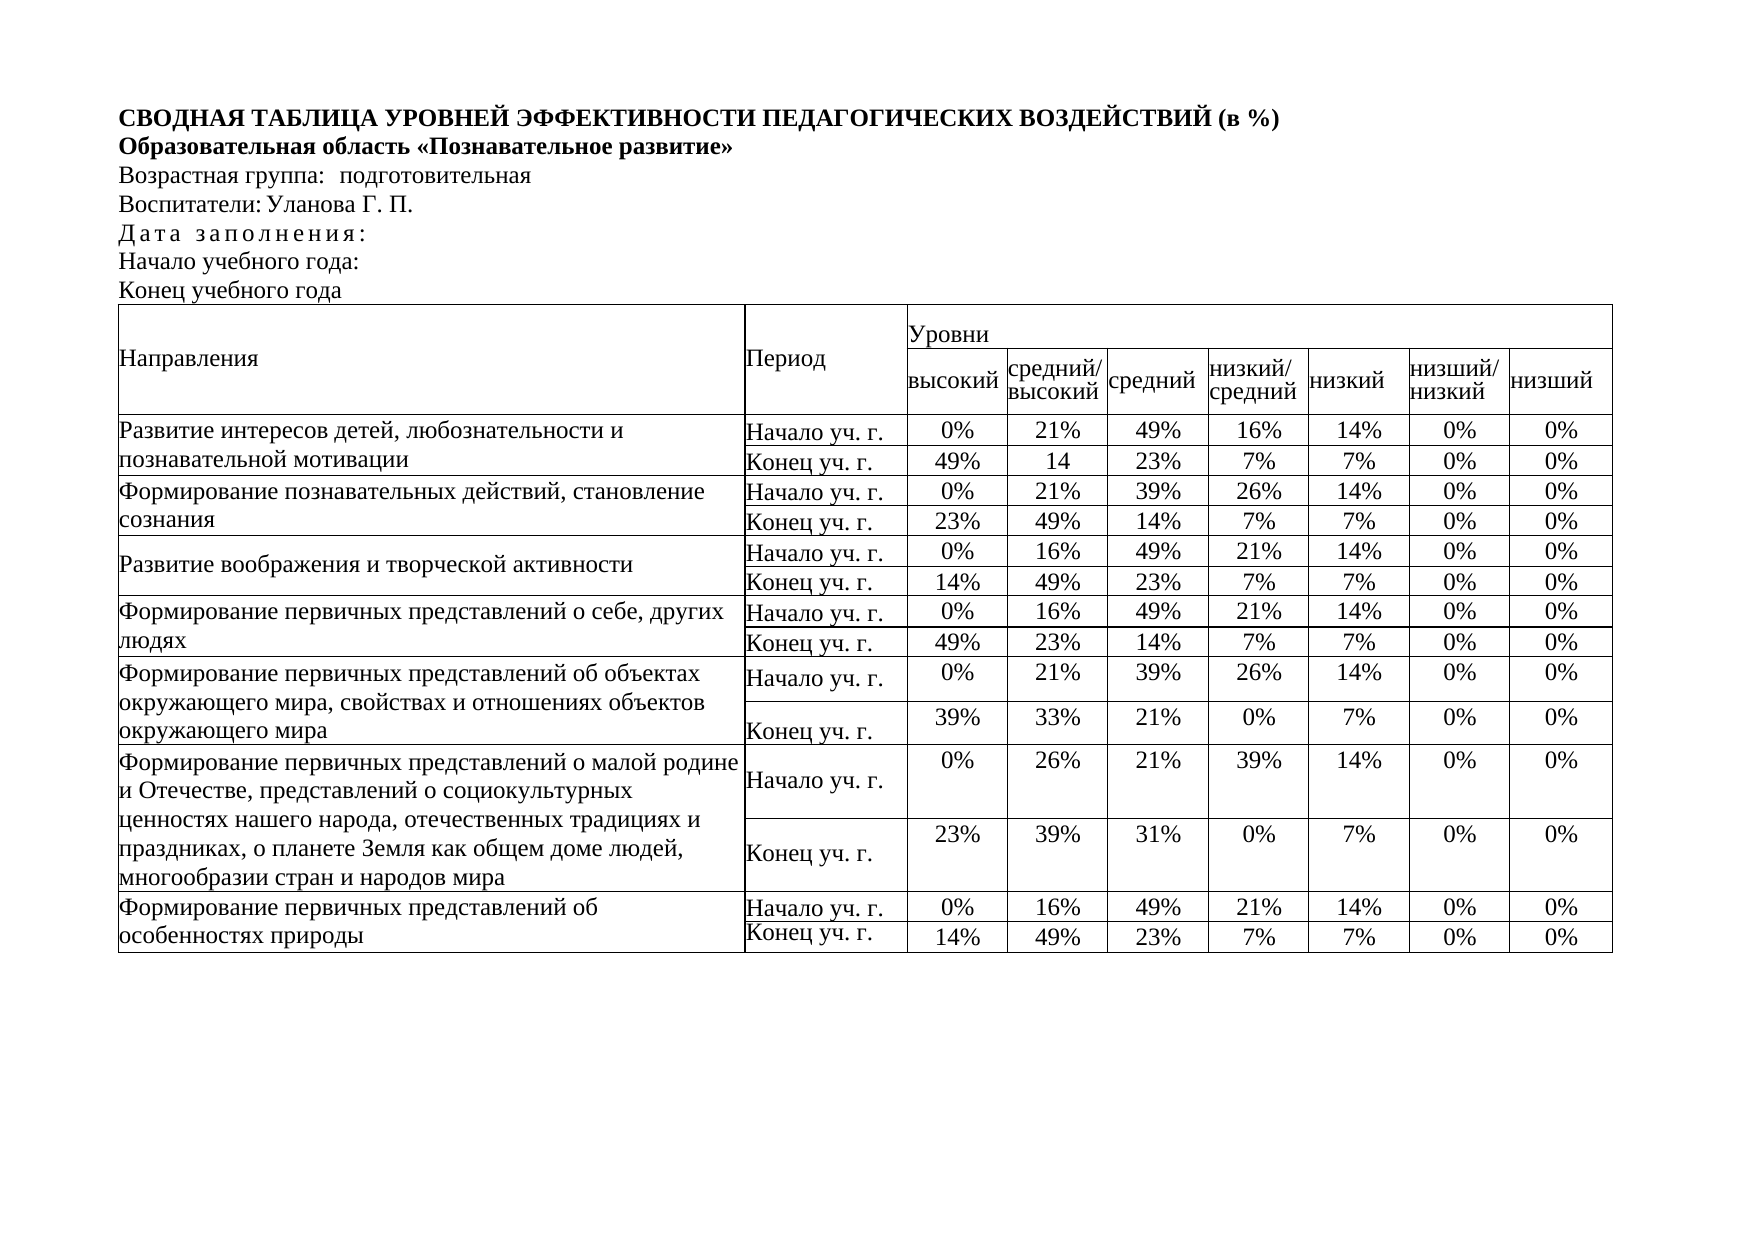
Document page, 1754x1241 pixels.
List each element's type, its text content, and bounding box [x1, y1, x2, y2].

table_cell 0% [1209, 702, 1308, 744]
table_cell Конец уч. г. [746, 446, 907, 475]
table_cell 23% [908, 506, 1007, 535]
text Возрастная группа: подготовительная [118, 160, 1636, 189]
table_header Уровни [908, 305, 1612, 347]
table_cell 14% [1309, 536, 1409, 566]
table_header Направления [119, 305, 744, 414]
table_cell Конец уч. г. [746, 567, 907, 595]
table_cell низший/ низкий [1410, 349, 1509, 414]
table_cell 14% [1108, 506, 1208, 535]
table_cell 7% [1309, 819, 1409, 891]
table_cell 0% [1510, 819, 1612, 891]
table_cell 23% [1108, 446, 1208, 475]
table_cell низкий/ средний [1209, 349, 1308, 414]
table_cell 39% [1209, 745, 1308, 818]
table_cell высокий [908, 349, 1007, 414]
table_cell 0% [1510, 476, 1612, 505]
table_cell 7% [1209, 446, 1308, 475]
table_cell Начало уч. г. [746, 745, 907, 818]
table_cell 0% [1410, 628, 1509, 656]
table_cell 7% [1209, 506, 1308, 535]
table_cell 0% [1410, 415, 1509, 445]
table_cell 0% [1410, 702, 1509, 744]
table_cell 49% [1108, 892, 1208, 921]
table_cell 21% [1008, 415, 1107, 445]
table_cell 14% [1309, 415, 1409, 445]
table_cell 23% [1108, 922, 1208, 952]
table_cell 21% [1209, 892, 1308, 921]
text Дата заполнения: [118, 218, 1636, 246]
text Начало учебного года: [118, 246, 1636, 275]
table_cell Начало уч. г. [746, 596, 907, 626]
table_cell средний [1108, 349, 1208, 414]
table_cell Конец уч. г. [746, 628, 907, 656]
table_cell 0% [1410, 506, 1509, 535]
table_cell 0% [1410, 476, 1509, 505]
table_cell 49% [1108, 415, 1208, 445]
table_cell 0% [1510, 415, 1612, 445]
table_cell 21% [1008, 657, 1107, 701]
table_cell 7% [1209, 567, 1308, 595]
table_cell 16% [1008, 892, 1107, 921]
table_cell 14% [1309, 657, 1409, 701]
table_cell Начало уч. г. [746, 657, 907, 701]
table_cell Формирование познавательных действий, становление сознания [119, 476, 744, 535]
table_cell 16% [1209, 415, 1308, 445]
table_cell 7% [1309, 446, 1409, 475]
table_cell 7% [1209, 922, 1308, 952]
table_cell 21% [1209, 596, 1308, 626]
table_cell 0% [1410, 657, 1509, 701]
table_cell 16% [1008, 536, 1107, 566]
table_cell Формирование первичных представлений о малой родине и Отечестве, представлений о социокультурных ценностях нашего народа, отечественных традициях и праздниках, о планете Земля как общем доме людей, многообразии стран и народов мира [119, 745, 744, 891]
table_cell 7% [1309, 506, 1409, 535]
table_cell 14% [1309, 745, 1409, 818]
table_cell Начало уч. г. [746, 536, 907, 566]
table_cell 0% [1510, 628, 1612, 656]
table_cell 33% [1008, 702, 1107, 744]
table_cell 26% [1209, 476, 1308, 505]
table_cell 0% [908, 892, 1007, 921]
table_cell 0% [908, 536, 1007, 566]
text Воспитатели: Уланова Г. П. [118, 189, 1636, 218]
table_cell 49% [1008, 567, 1107, 595]
table_cell 14% [908, 922, 1007, 952]
table_cell Формирование первичных представлений об объектах окружающего мира, свойствах и отношениях объектов окружающего мира [119, 657, 744, 744]
table_cell 0% [1410, 446, 1509, 475]
text Конец учебного года [118, 275, 1636, 304]
table_cell 0% [908, 745, 1007, 818]
table_cell 49% [1008, 506, 1107, 535]
table_cell 0% [1510, 536, 1612, 566]
table_cell средний/ высокий [1008, 349, 1107, 414]
table_cell низший [1510, 349, 1612, 414]
table_cell 49% [1108, 536, 1208, 566]
table_cell 0% [1510, 446, 1612, 475]
table_cell 39% [908, 702, 1007, 744]
table_cell 26% [1209, 657, 1308, 701]
table_cell 0% [1510, 745, 1612, 818]
table_cell 0% [1510, 506, 1612, 535]
text СВОДНАЯ ТАБЛИЦА УРОВНЕЙ ЭФФЕКТИВНОСТИ ПЕДАГОГИЧЕСКИХ ВОЗДЕЙСТВИЙ (в %) [118, 103, 1636, 131]
table_cell Конец уч. г. [746, 702, 907, 744]
table_cell 0% [1410, 892, 1509, 921]
table_cell 39% [1108, 657, 1208, 701]
table_cell 0% [1410, 567, 1509, 595]
table_cell 14% [1309, 476, 1409, 505]
table_cell 14% [1108, 628, 1208, 656]
text Образовательная область «Познавательное развитие» [118, 131, 1636, 160]
table_header Период [746, 305, 907, 414]
table_cell Формирование первичных представлений о себе, других людях [119, 596, 744, 656]
table_cell 7% [1309, 922, 1409, 952]
table_cell 23% [1108, 567, 1208, 595]
table_cell 14% [1309, 596, 1409, 626]
table_cell 31% [1108, 819, 1208, 891]
table_cell Конец уч. г. [746, 922, 907, 952]
table_cell Развитие интересов детей, любознательности и познавательной мотивации [119, 415, 744, 475]
table_cell 14% [1309, 892, 1409, 921]
table_cell Конец уч. г. [746, 819, 907, 891]
table_cell 0% [908, 657, 1007, 701]
table_cell 0% [1410, 536, 1509, 566]
table_cell Развитие воображения и творческой активности [119, 536, 744, 595]
table_cell 39% [1108, 476, 1208, 505]
table_cell Начало уч. г. [746, 892, 907, 921]
table_cell Конец уч. г. [746, 506, 907, 535]
table_cell 23% [1008, 628, 1107, 656]
table_cell 0% [1410, 819, 1509, 891]
table_cell 0% [1510, 596, 1612, 626]
table_cell 7% [1309, 702, 1409, 744]
table_cell Формирование первичных представлений об особенностях природы [119, 892, 744, 952]
table_cell 0% [908, 415, 1007, 445]
table_cell 0% [1510, 922, 1612, 952]
table_cell 0% [1510, 657, 1612, 701]
table_cell 0% [1510, 567, 1612, 595]
table_cell 7% [1209, 628, 1308, 656]
table_cell 39% [1008, 819, 1107, 891]
table_cell 0% [1410, 596, 1509, 626]
table_cell 0% [1410, 745, 1509, 818]
table_cell 49% [908, 446, 1007, 475]
table_cell 14% [908, 567, 1007, 595]
table_cell 7% [1309, 567, 1409, 595]
table_cell 49% [1108, 596, 1208, 626]
table_cell 0% [1510, 702, 1612, 744]
table_cell 49% [908, 628, 1007, 656]
table_cell 21% [1209, 536, 1308, 566]
table_cell низкий [1309, 349, 1409, 414]
table_cell 7% [1309, 628, 1409, 656]
table_cell 0% [908, 596, 1007, 626]
table_cell Начало уч. г. [746, 415, 907, 445]
table_cell 14 [1008, 446, 1107, 475]
table_cell 0% [908, 476, 1007, 505]
table_cell 0% [1410, 922, 1509, 952]
table_cell 16% [1008, 596, 1107, 626]
table_cell 49% [1008, 922, 1107, 952]
table_cell Начало уч. г. [746, 476, 907, 505]
table_cell 23% [908, 819, 1007, 891]
table_cell 26% [1008, 745, 1107, 818]
table_cell 0% [1209, 819, 1308, 891]
table_cell 21% [1008, 476, 1107, 505]
table_cell 0% [1510, 892, 1612, 921]
table_cell 21% [1108, 745, 1208, 818]
table_cell 21% [1108, 702, 1208, 744]
